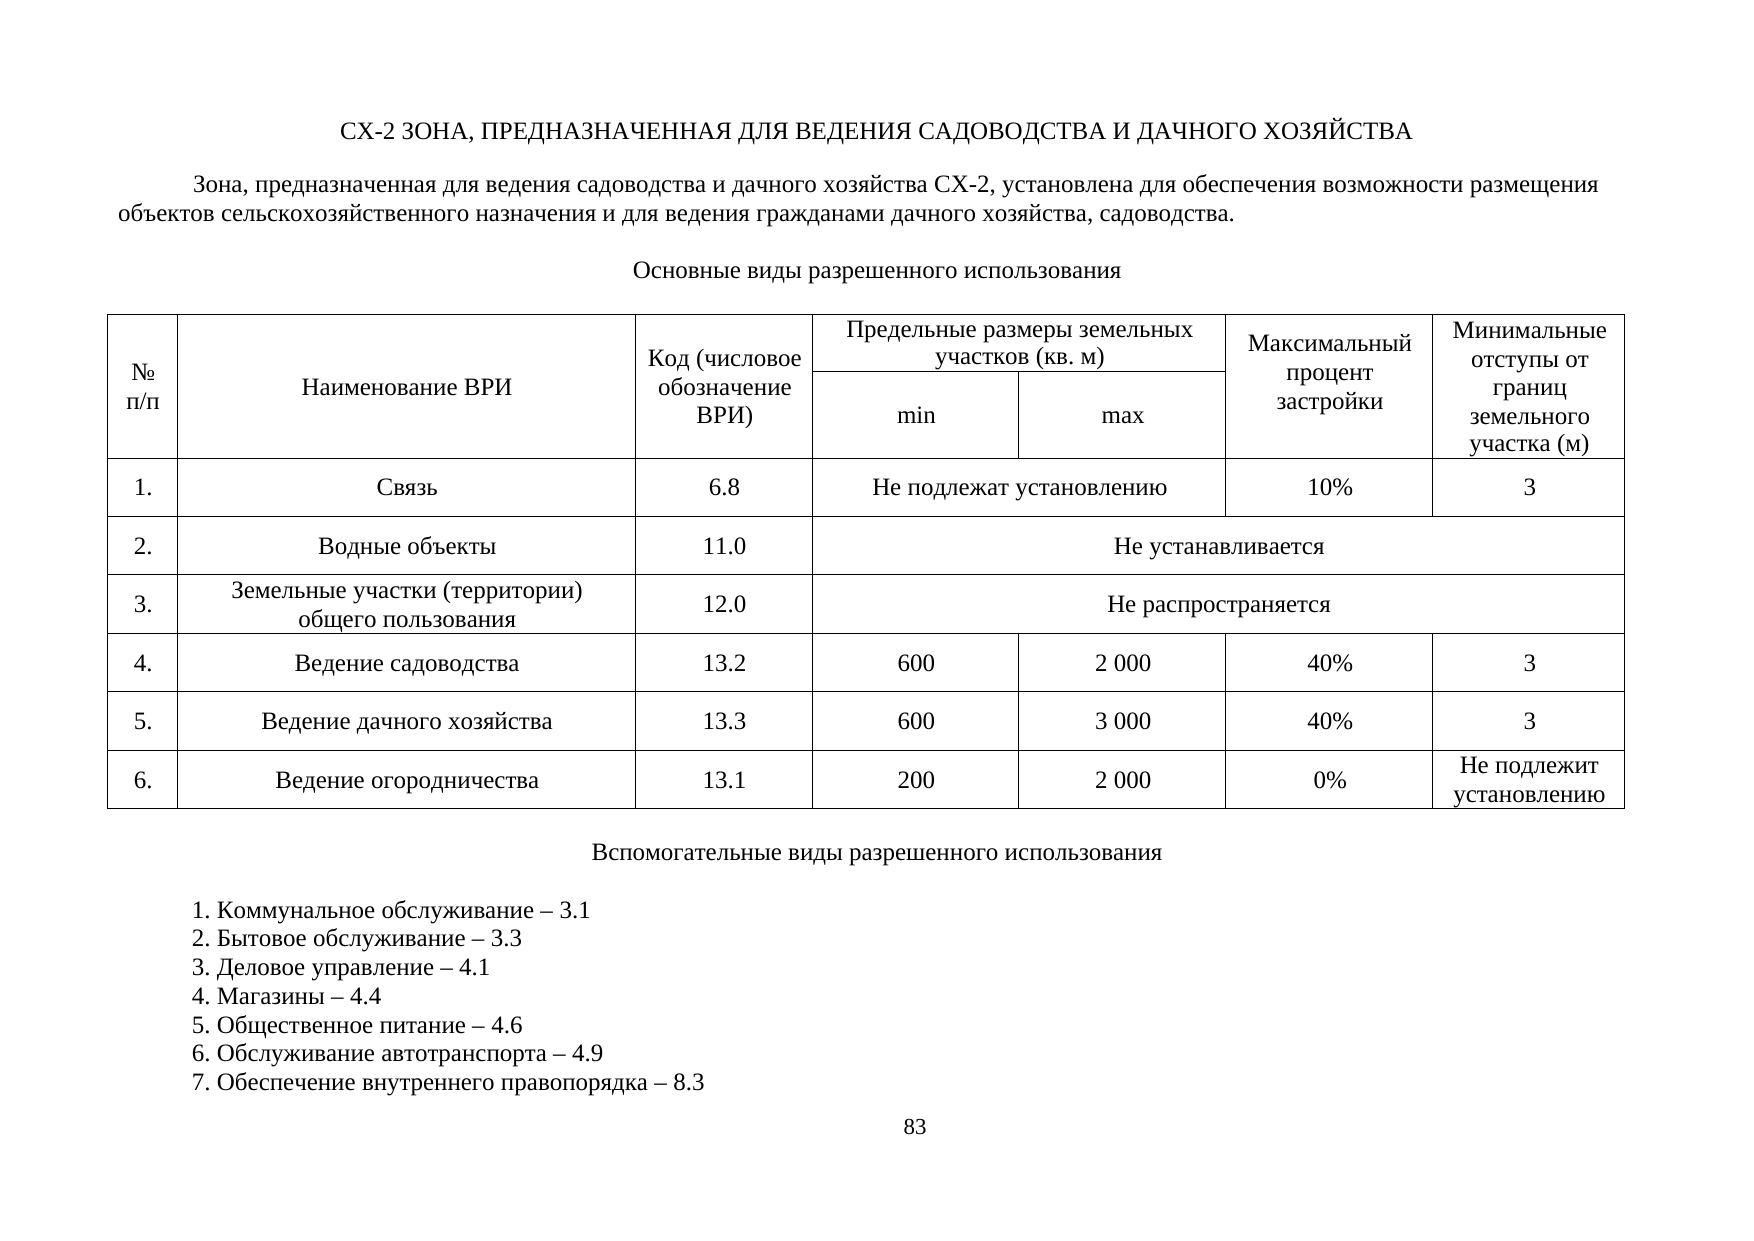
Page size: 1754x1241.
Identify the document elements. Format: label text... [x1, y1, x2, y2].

list Обслуживание автотранспорта – 4.9 [192, 1038, 1710, 1067]
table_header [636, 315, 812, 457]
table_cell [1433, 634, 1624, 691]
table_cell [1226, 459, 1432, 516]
list Магазины – 4.4 [192, 981, 1710, 1010]
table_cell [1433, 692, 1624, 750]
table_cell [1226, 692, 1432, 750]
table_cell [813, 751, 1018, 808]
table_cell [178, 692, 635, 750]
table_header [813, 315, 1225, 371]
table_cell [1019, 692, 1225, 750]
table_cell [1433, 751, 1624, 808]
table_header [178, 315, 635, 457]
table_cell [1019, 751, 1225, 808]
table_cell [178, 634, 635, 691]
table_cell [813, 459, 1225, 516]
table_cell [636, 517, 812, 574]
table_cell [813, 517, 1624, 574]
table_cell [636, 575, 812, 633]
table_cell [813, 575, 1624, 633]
text СХ-2 ЗОНА, ПРЕДНАЗНАЧЕННАЯ ДЛЯ ВЕДЕНИЯ САДОВОДСТВА И ДАЧНОГО ХОЗЯЙСТВА [340, 116, 1710, 145]
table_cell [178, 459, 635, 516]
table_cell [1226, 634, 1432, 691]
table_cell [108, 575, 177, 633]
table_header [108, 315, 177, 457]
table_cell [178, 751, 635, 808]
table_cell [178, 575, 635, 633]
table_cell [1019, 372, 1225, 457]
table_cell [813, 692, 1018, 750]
list Бытовое обслуживание – 3.3 [192, 923, 1710, 952]
list Деловое управление – 4.1 [192, 952, 1710, 981]
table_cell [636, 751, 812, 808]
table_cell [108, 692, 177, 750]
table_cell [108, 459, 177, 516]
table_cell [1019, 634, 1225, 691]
list Коммунальное обслуживание – 3.1 [192, 895, 1710, 923]
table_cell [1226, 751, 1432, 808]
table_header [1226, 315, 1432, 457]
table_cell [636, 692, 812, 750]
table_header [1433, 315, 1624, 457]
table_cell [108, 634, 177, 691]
text Зона, предназначенная для ведения садоводства и дачного хозяйства СХ-2, установлена для обеспечения возможности размещения объектов сельскохозяйственного назначения и для ведения гражданами дачного хозяйства, садоводства. [118, 169, 1636, 227]
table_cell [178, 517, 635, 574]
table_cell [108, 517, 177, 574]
list Обеспечение внутреннего правопорядка – 8.3 [192, 1067, 1710, 1096]
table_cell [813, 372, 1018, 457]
text Вспомогательные виды разрешенного использования [177, 837, 1577, 866]
list Общественное питание – 4.6 [192, 1010, 1710, 1038]
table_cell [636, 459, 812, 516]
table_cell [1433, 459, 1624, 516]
text Основные виды разрешенного использования [177, 256, 1577, 284]
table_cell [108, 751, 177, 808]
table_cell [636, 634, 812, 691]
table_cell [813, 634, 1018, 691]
